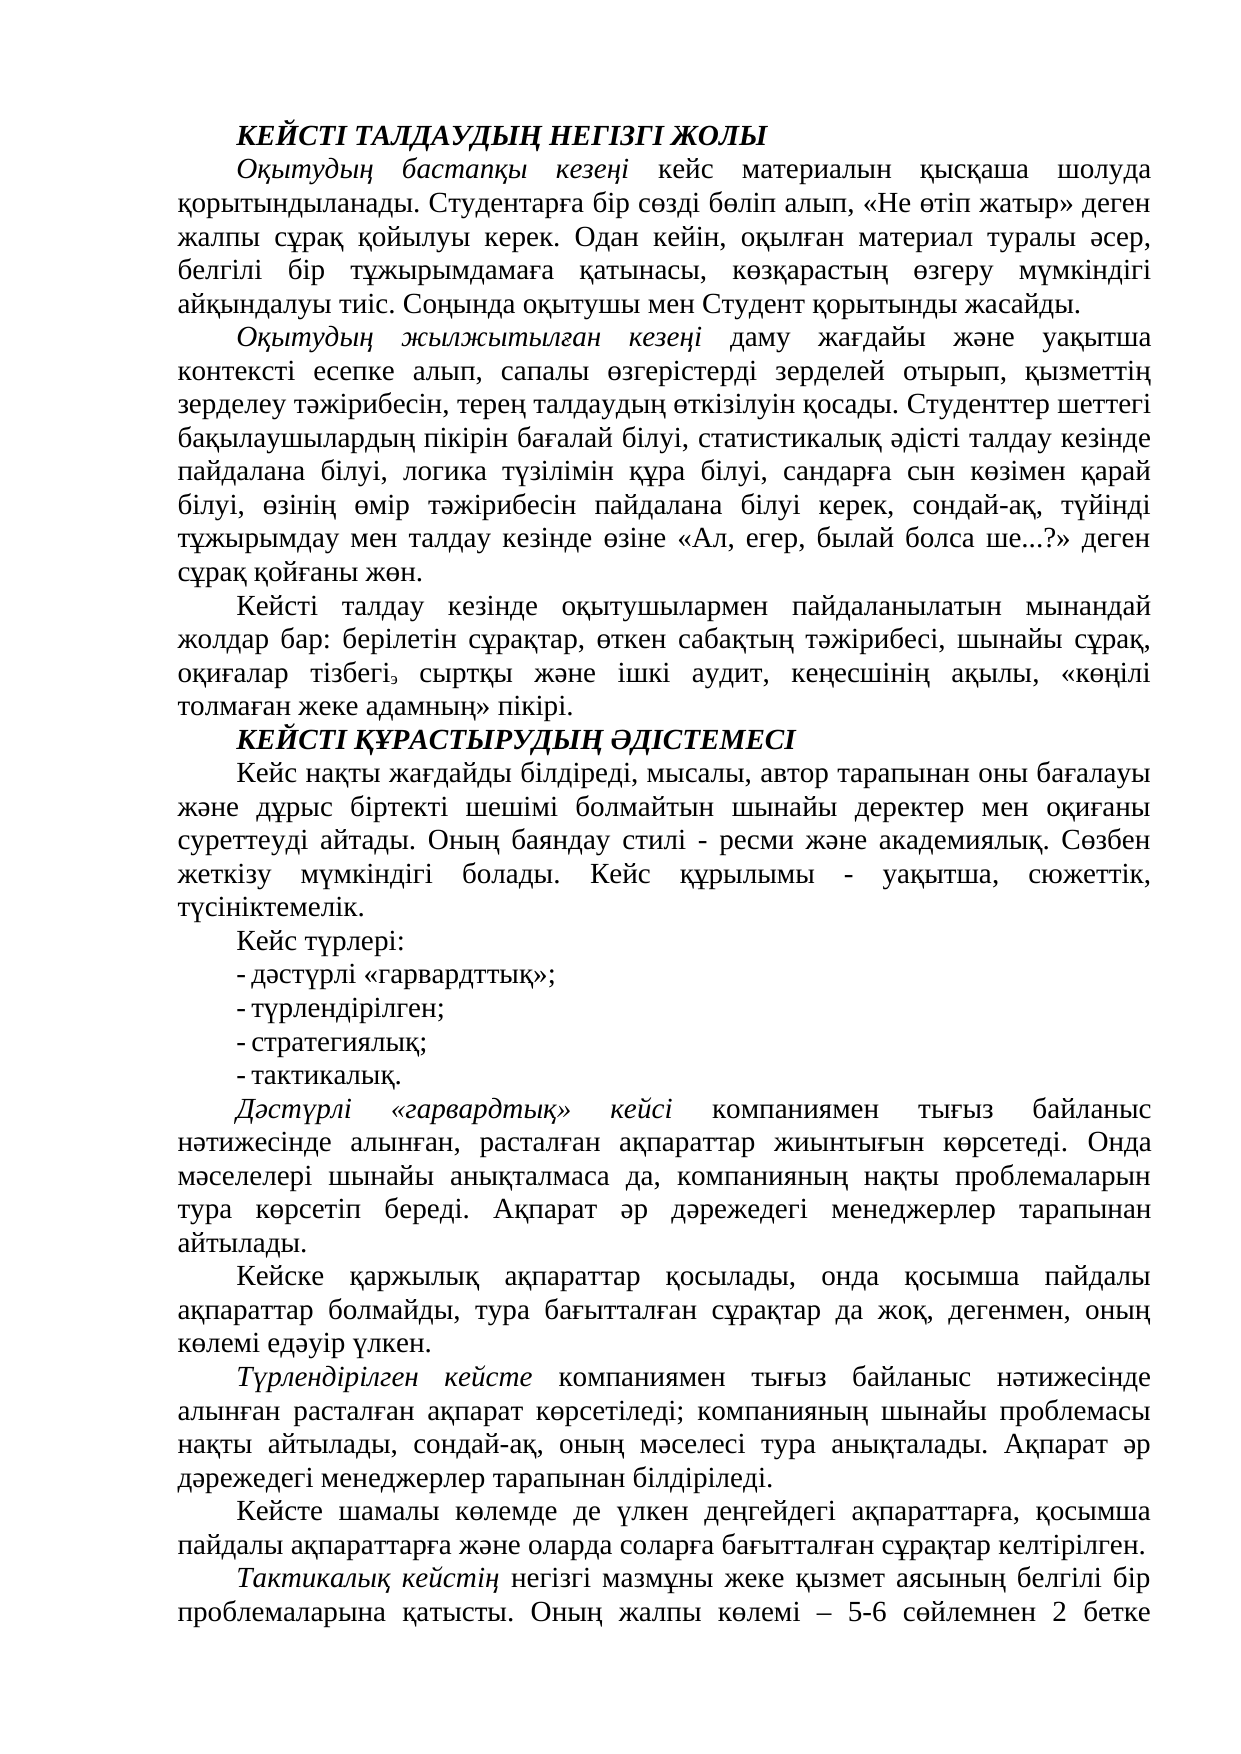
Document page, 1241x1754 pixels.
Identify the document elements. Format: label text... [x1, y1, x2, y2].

text КЕЙСТІ ТАЛДАУДЫҢ НЕГІЗГІ ЖОЛЫ [177, 118, 1152, 152]
list дәстүрлі «гарвардттық»; [177, 957, 1152, 990]
text Оқытудың жылжытылған кезеңі даму жағдайы және уақытша контексті есепке алып, сапалы өзгерістерді зерделей отырып, қызметтің зерделеу тәжірибесін, терең талдаудың өткізілуін қосады. Студенттер шеттегі бақылаушылардың пікірін бағалай білуі, статистикалық әдісті талдау кезінде пайдалана білуі, логика түзілімін құра білуі, сандарға сын көзімен қарай білуі, өзінің өмір тәжірибесін пайдалана білуі керек, сондай-ақ, түйінді тұжырымдау мен талдау кезінде өзіне «Ал, егер, былай болса ше...?» деген сұрақ қойғаны жөн. [177, 319, 1152, 588]
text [177, 1560, 1152, 1627]
text Кейс түрлері: [177, 923, 1152, 957]
text Дәстүрлі «гарвардтық» кейсі компаниямен тығыз байланыс нәтижесінде алынған, расталған ақпараттар жиынтығын көрсетеді. Онда мәселелері шынайы анықталмаса да, компанияның нақты проблемаларын тура көрсетіп береді. Ақпарат әр дәрежедегі менеджерлер тарапынан айтылады. [177, 1091, 1152, 1258]
list стратегиялық; [177, 1024, 1152, 1057]
text Кейсті талдау кезінде оқытушылармен пайдаланылатын мынандай жолдар бар: берілетін сұрақтар, өткен сабақтың тәжірибесі, шынайы сұрақ, оқиғалар тізбегіэ сыртқы және ішкі аудит, кеңесшінің ақылы, «көңілі толмаған жеке адамның» пікірі. [177, 588, 1152, 722]
list түрлендірілген; [177, 990, 1152, 1024]
text Кейсте шамалы көлемде де үлкен деңгейдегі ақпараттарға, қосымша пайдалы ақпараттарға және оларда соларға бағытталған сұрақтар келтірілген. [177, 1493, 1152, 1560]
text КЕЙСТІ ҚҰРАСТЫРУДЫҢ ӘДІСТЕМЕСІ [177, 722, 1152, 755]
text Кейске қаржылық ақпараттар қосылады, онда қосымша пайдалы ақпараттар болмайды, тура бағытталған сұрақтар да жоқ, дегенмен, оның көлемі едәуір үлкен. [177, 1258, 1152, 1359]
list тактикалық. [177, 1057, 1152, 1091]
text Кейс нақты жағдайды білдіреді, мысалы, автор тарапынан оны бағалауы және дұрыс біртекті шешімі болмайтын шынайы деректер мен оқиғаны суреттеуді айтады. Оның баяндау стилі - ресми және академиялық. Сөзбен жеткізу мүмкіндігі болады. Кейс құрылымы - уақытша, сюжеттік, түсініктемелік. [177, 755, 1152, 923]
text Оқытудың бастапқы кезеңі кейс материалын қысқаша шолуда қорытындыланады. Студентарға бір сөзді бөліп алып, «Не өтіп жатыр» деген жалпы сұрақ қойылуы керек. Одан кейін, оқылған материал туралы әсер, белгілі бір тұжырымдамаға қатынасы, көзқарастың өзгеру мүмкіндігі айқындалуы тиіс. Соңында оқытушы мен Студент қорытынды жасайды. [177, 152, 1152, 319]
text Түрлендірілген кейсте компаниямен тығыз байланыс нәтижесінде алынған расталған ақпарат көрсетіледі; компанияның шынайы проблемасы нақты айтылады, сондай-ақ, оның мәселесі тура анықталады. Ақпарат әр дәрежедегі менеджерлер тарапынан білдіріледі. [177, 1359, 1152, 1493]
